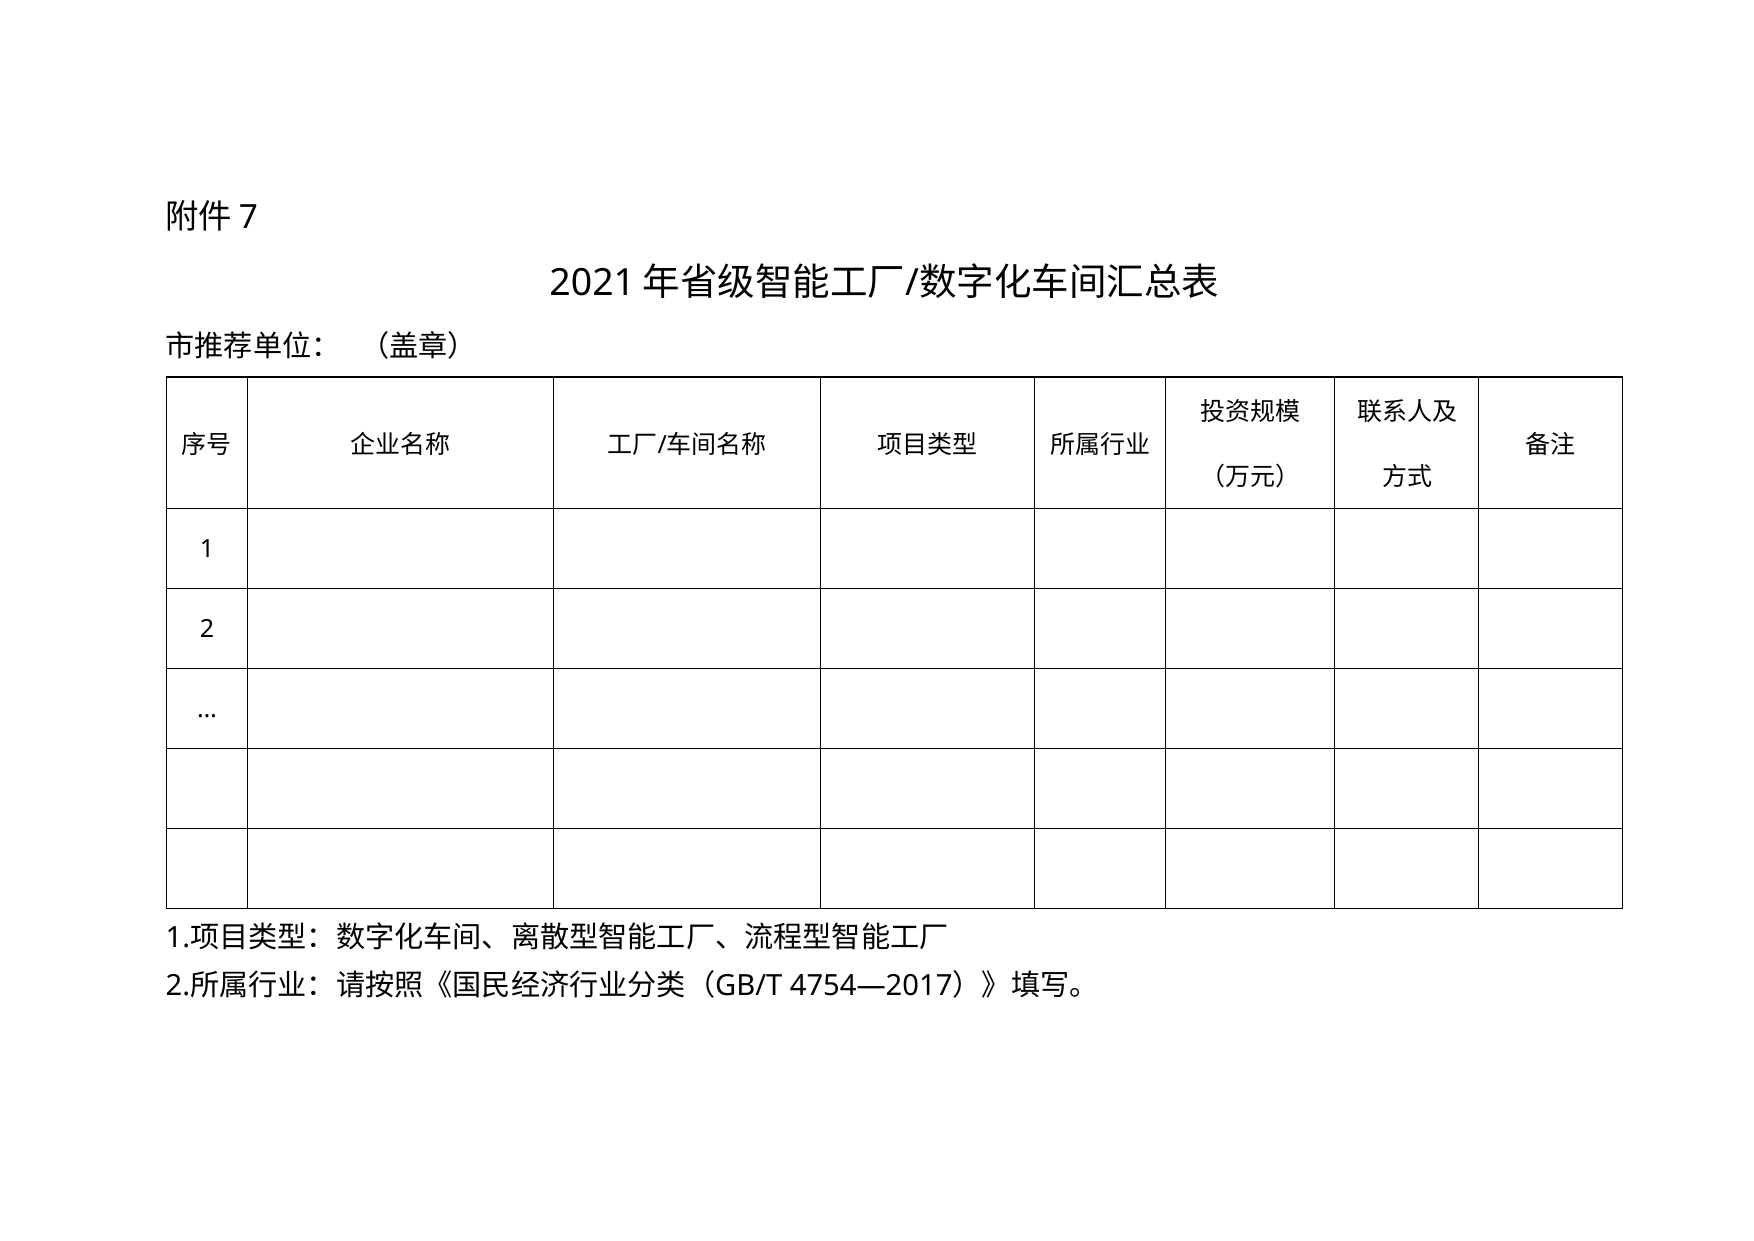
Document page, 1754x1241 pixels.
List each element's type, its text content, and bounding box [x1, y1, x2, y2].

table_cell [1035, 669, 1165, 748]
text 市推荐单位： （盖章） [165, 311, 1565, 376]
table_header 备注 [1479, 378, 1622, 507]
table_header 所属行业 [1035, 378, 1165, 507]
table_cell [1035, 749, 1165, 828]
table_cell [1166, 669, 1334, 748]
table_cell [167, 829, 247, 908]
table_cell 1 [167, 509, 247, 587]
table_cell … [167, 669, 247, 748]
table_cell [1166, 509, 1334, 587]
table_header 企业名称 [248, 378, 553, 507]
table_cell [248, 669, 553, 748]
table_cell [1479, 669, 1622, 748]
table_header 序号 [167, 378, 247, 507]
table_cell [821, 669, 1034, 748]
table_cell [167, 749, 247, 828]
table_cell [1479, 749, 1622, 828]
table_cell 2 [167, 589, 247, 668]
table_cell [1479, 589, 1622, 668]
table_cell [1335, 749, 1478, 828]
table_cell [554, 749, 820, 828]
table_cell [1335, 669, 1478, 748]
table_cell [821, 589, 1034, 668]
table_cell [1166, 749, 1334, 828]
text 1.项目类型：数字化车间、离散型智能工厂、流程型智能工厂 [165, 909, 1565, 957]
table_cell [554, 589, 820, 668]
table_cell [554, 509, 820, 587]
table_cell [554, 829, 820, 908]
table_cell [1035, 829, 1165, 908]
table_header 投资规模 （万元） [1166, 378, 1334, 507]
table_cell [1335, 829, 1478, 908]
text 附件7 [165, 181, 1565, 246]
table_cell [1479, 509, 1622, 587]
table_cell [1335, 509, 1478, 587]
table_cell [554, 669, 820, 748]
table_cell [1035, 509, 1165, 587]
table_header 联系人及方式 [1335, 378, 1478, 507]
table_header 项目类型 [821, 378, 1034, 507]
text 2021年省级智能工厂/数字化车间汇总表 [165, 246, 1565, 311]
table_cell [1166, 829, 1334, 908]
table_cell [1035, 589, 1165, 668]
table_cell [248, 589, 553, 668]
table_cell [248, 509, 553, 587]
text 2.所属行业：请按照《国民经济行业分类（GB/T 4754—2017）》填写。 [165, 957, 1565, 1005]
table_cell [821, 509, 1034, 587]
table_cell [821, 749, 1034, 828]
table_cell [1479, 829, 1622, 908]
table_header 工厂/车间名称 [554, 378, 820, 507]
table_cell [1335, 589, 1478, 668]
table_cell [821, 829, 1034, 908]
table_cell [1166, 589, 1334, 668]
table_cell [248, 829, 553, 908]
table_cell [248, 749, 553, 828]
